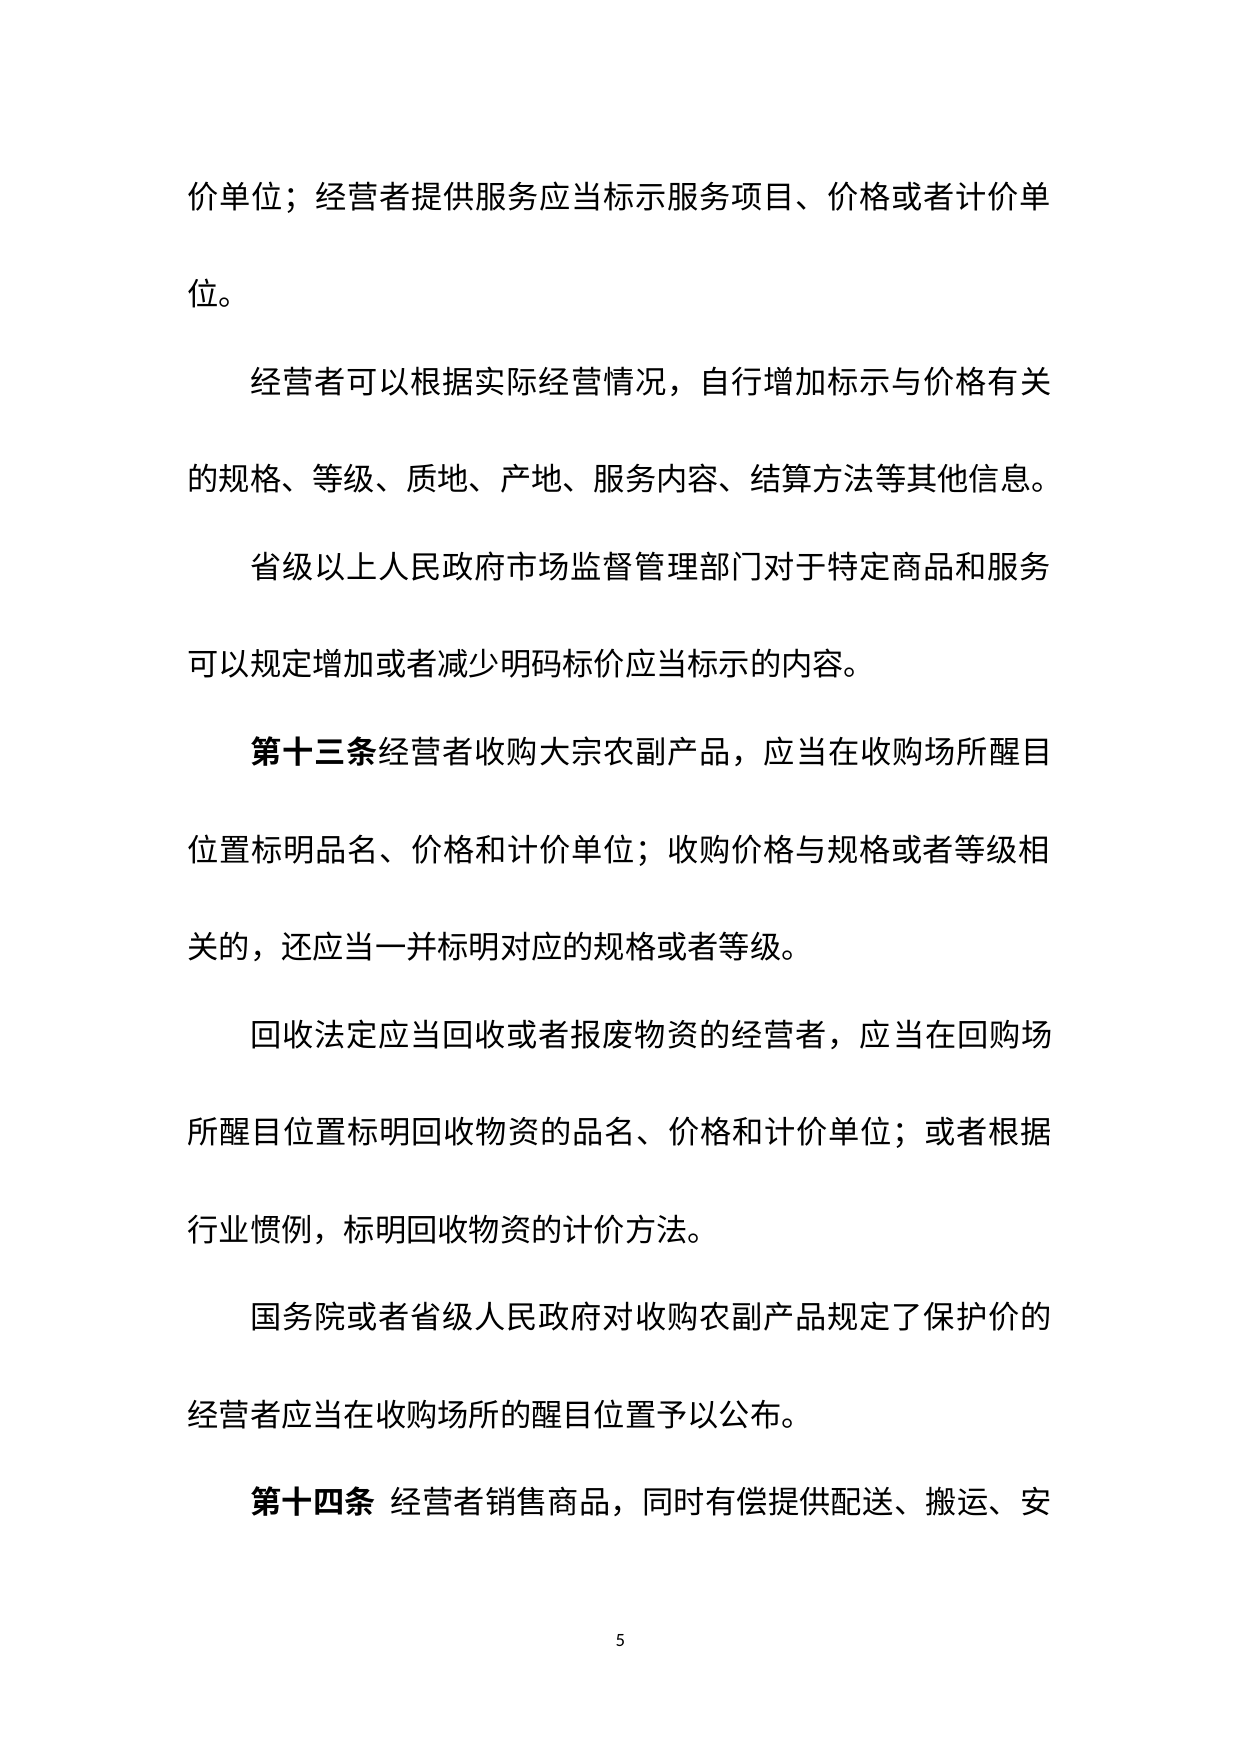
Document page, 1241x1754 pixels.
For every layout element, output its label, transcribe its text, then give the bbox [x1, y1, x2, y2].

text 省级以上人民政府市场监督管理部门对于特定商品和服务，可以规定增加或者减少明码标价应当标示的内容。 [187, 532, 1053, 695]
text 经营者可以根据实际经营情况，自行增加标示与价格有关的规格、等级、质地、产地、服务内容、结算方法等其他信息。 [187, 347, 1053, 509]
text 回收法定应当回收或者报废物资的经营者，应当在回购场所醒目位置标明回收物资的品名、价格和计价单位；或者根据行业惯例，标明回收物资的计价方法。 [187, 1000, 1053, 1260]
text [187, 162, 1053, 324]
text 国务院或者省级人民政府对收购农副产品规定了保护价的，经营者应当在收购场所的醒目位置予以公布。 [187, 1282, 1053, 1445]
text 第十三条经营者收购大宗农副产品，应当在收购场所醒目位置标明品名、价格和计价单位；收购价格与规格或者等级相关的，还应当一并标明对应的规格或者等级。 [187, 717, 1053, 977]
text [187, 1468, 1053, 1533]
